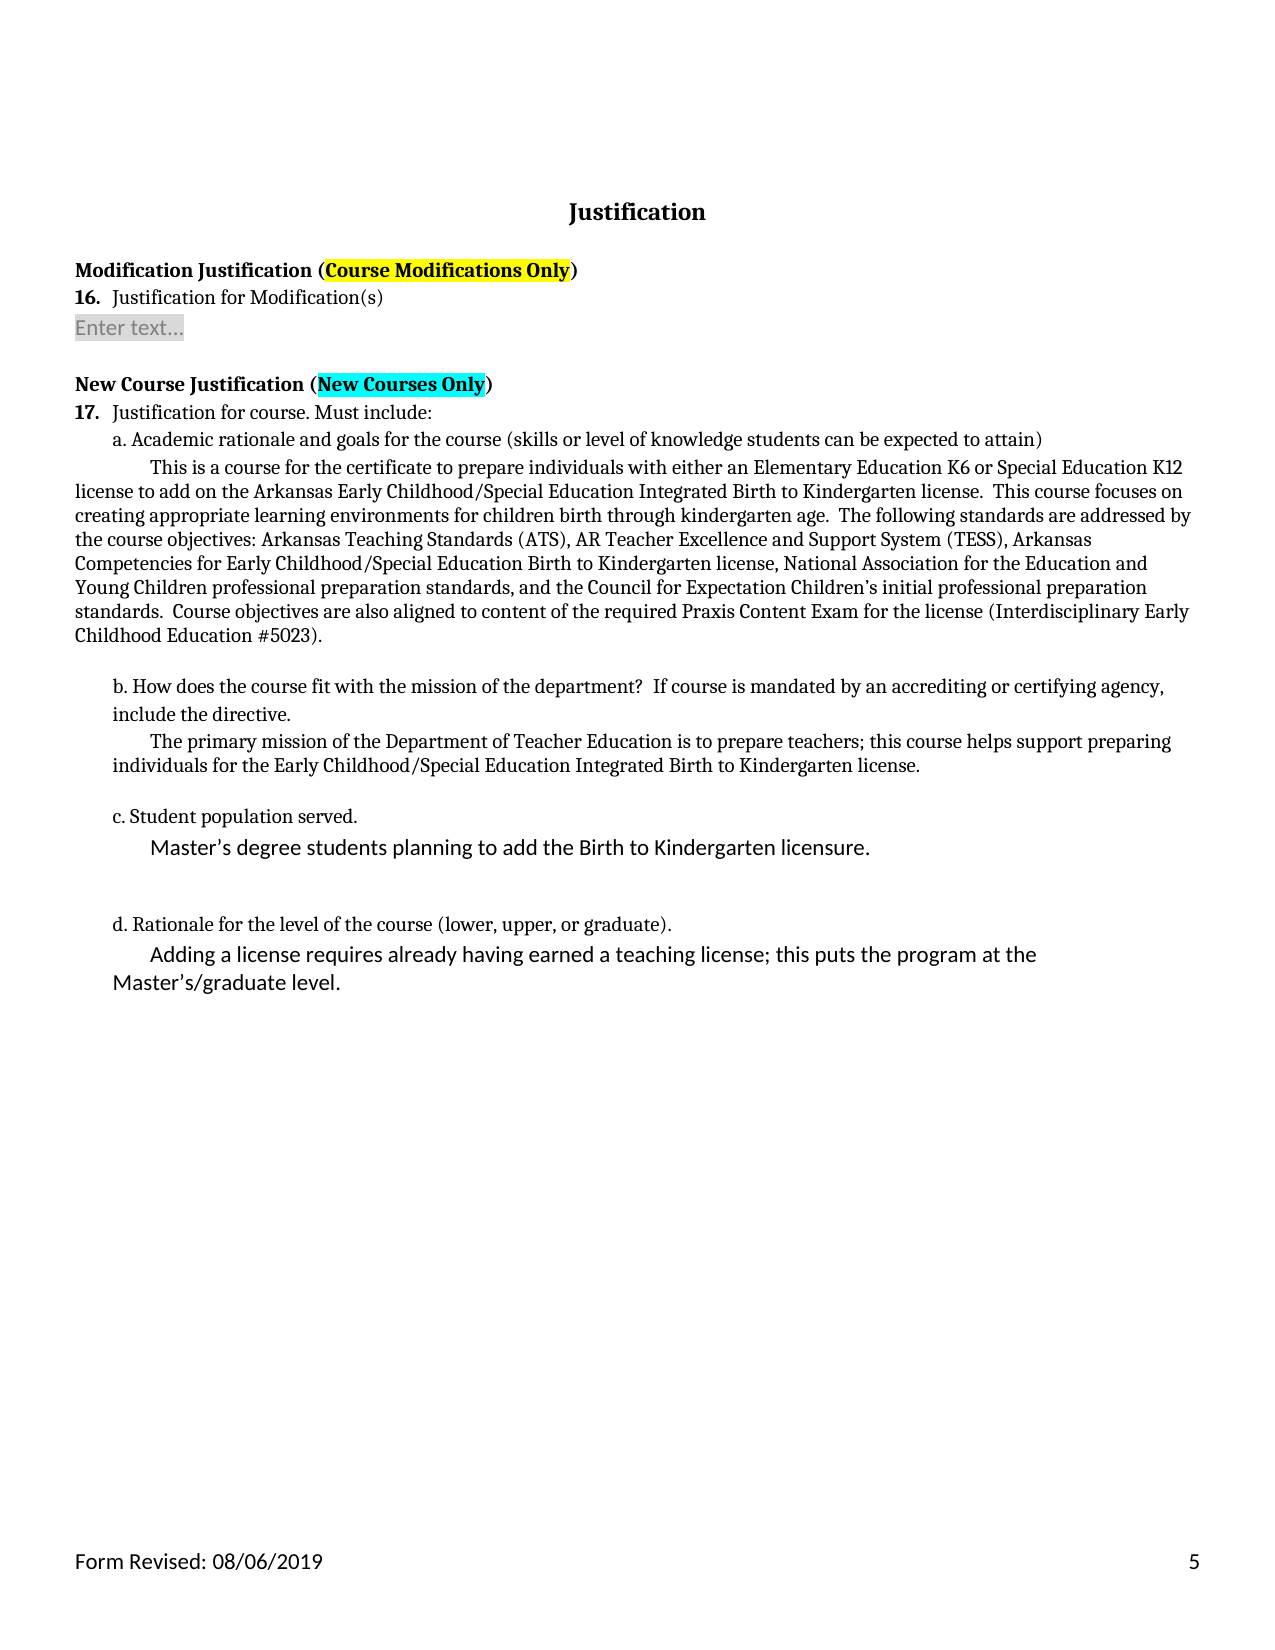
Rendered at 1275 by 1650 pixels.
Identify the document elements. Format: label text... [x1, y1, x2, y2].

text b. How does the course fit with the mission of the department? If course is mandated by an accrediting or certifying agency, include the directive. [112, 675, 1200, 726]
text c. Student population served. [112, 805, 1200, 829]
text New Course Justification (New Courses Only) [485, 373, 1200, 397]
text a. Academic rationale and goals for the course (skills or level of knowledge students can be expected to attain) [75, 428, 1200, 452]
text New Course Justification (New Courses Only) [75, 373, 318, 397]
text Modification Justification (Course Modifications Only) [75, 258, 1200, 282]
text d. Rationale for the level of the course (lower, upper, or graduate). [112, 912, 1200, 936]
list Justification for Modification(s) [75, 286, 1200, 310]
text Justification [75, 198, 1200, 227]
list Justification for course. Must include: [75, 401, 1200, 424]
